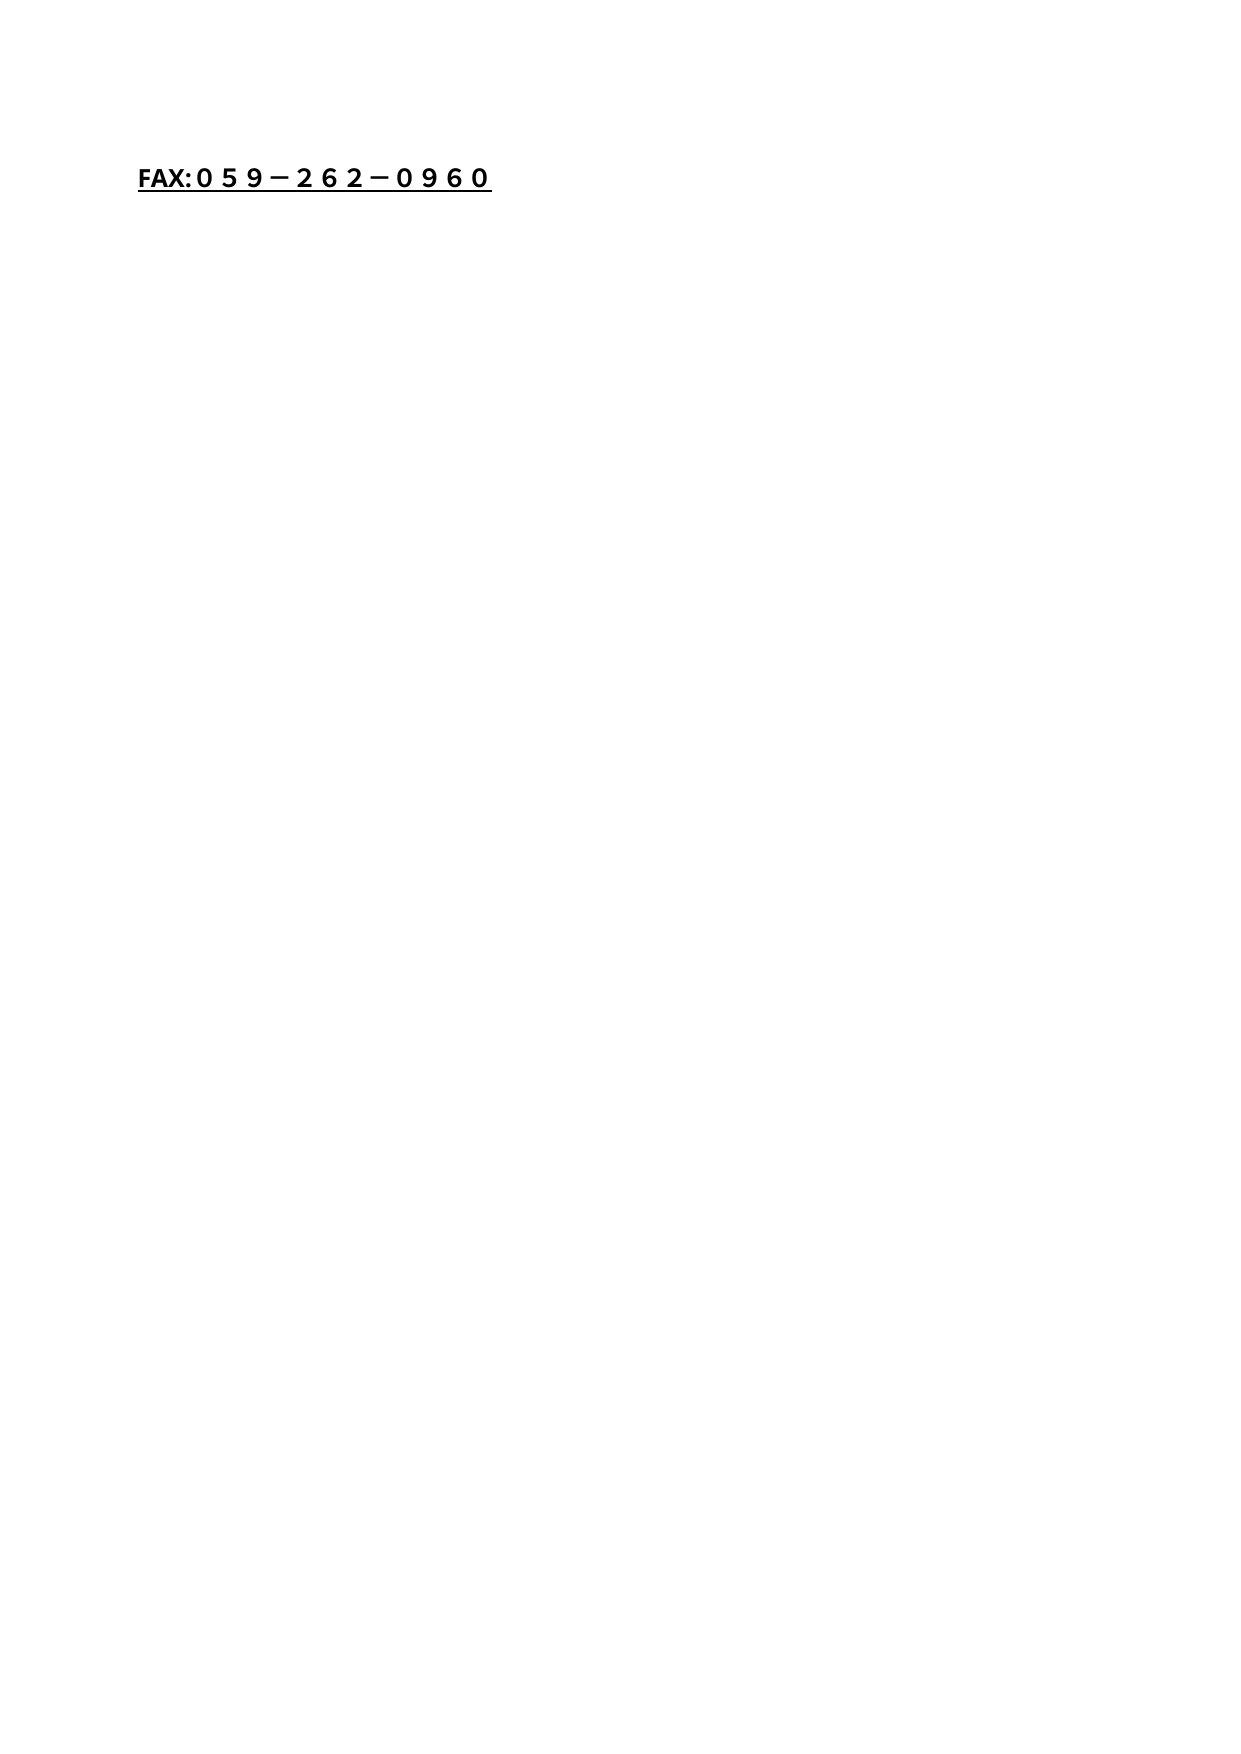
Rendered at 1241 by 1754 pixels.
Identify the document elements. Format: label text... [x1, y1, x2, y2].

text FAX:０５９－２６２－０９６０ [112, 158, 1128, 196]
